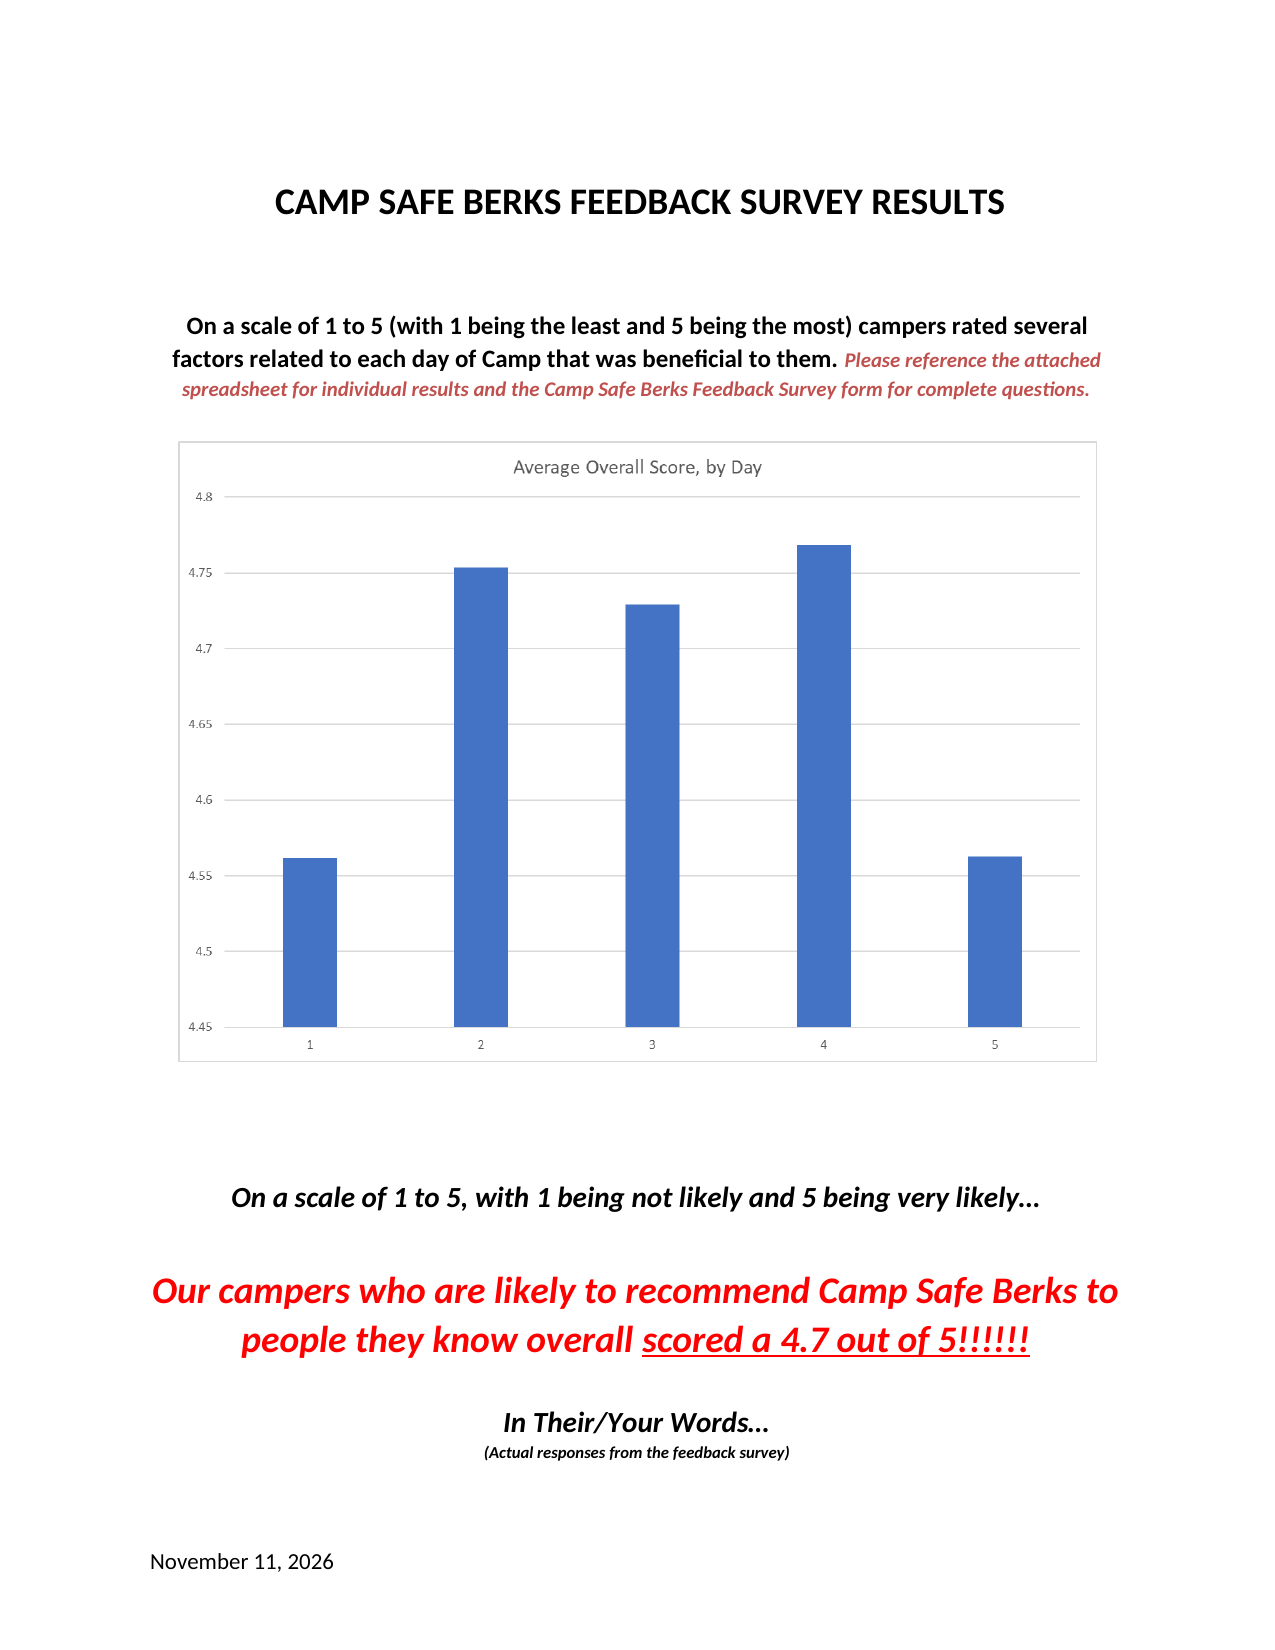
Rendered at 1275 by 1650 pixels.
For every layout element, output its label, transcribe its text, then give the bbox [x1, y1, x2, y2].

text On a scale of 1 to 5, with 1 being not likely and 5 being very likely… [150, 1179, 1125, 1214]
text CAMP SAFE BERKS FEEDBACK SURVEY RESULTS [150, 178, 1125, 224]
picture [178, 441, 1097, 1062]
text In Their/Your Words… [150, 1404, 1125, 1439]
text Our campers who are likely to recommend Camp Safe Berks to people they know overall scored a 4.7 out of 5!!!!!! [150, 1267, 1125, 1362]
text On a scale of 1 to 5 (with 1 being the least and 5 being the most) campers rated several factors related to each day of Camp that was beneficial to them. Please reference the attached spreadsheet for individual results and the Camp Safe Berks Feedback Survey form for complete questions. [150, 310, 1125, 401]
text (Actual responses from the feedback survey) [150, 1442, 1125, 1463]
